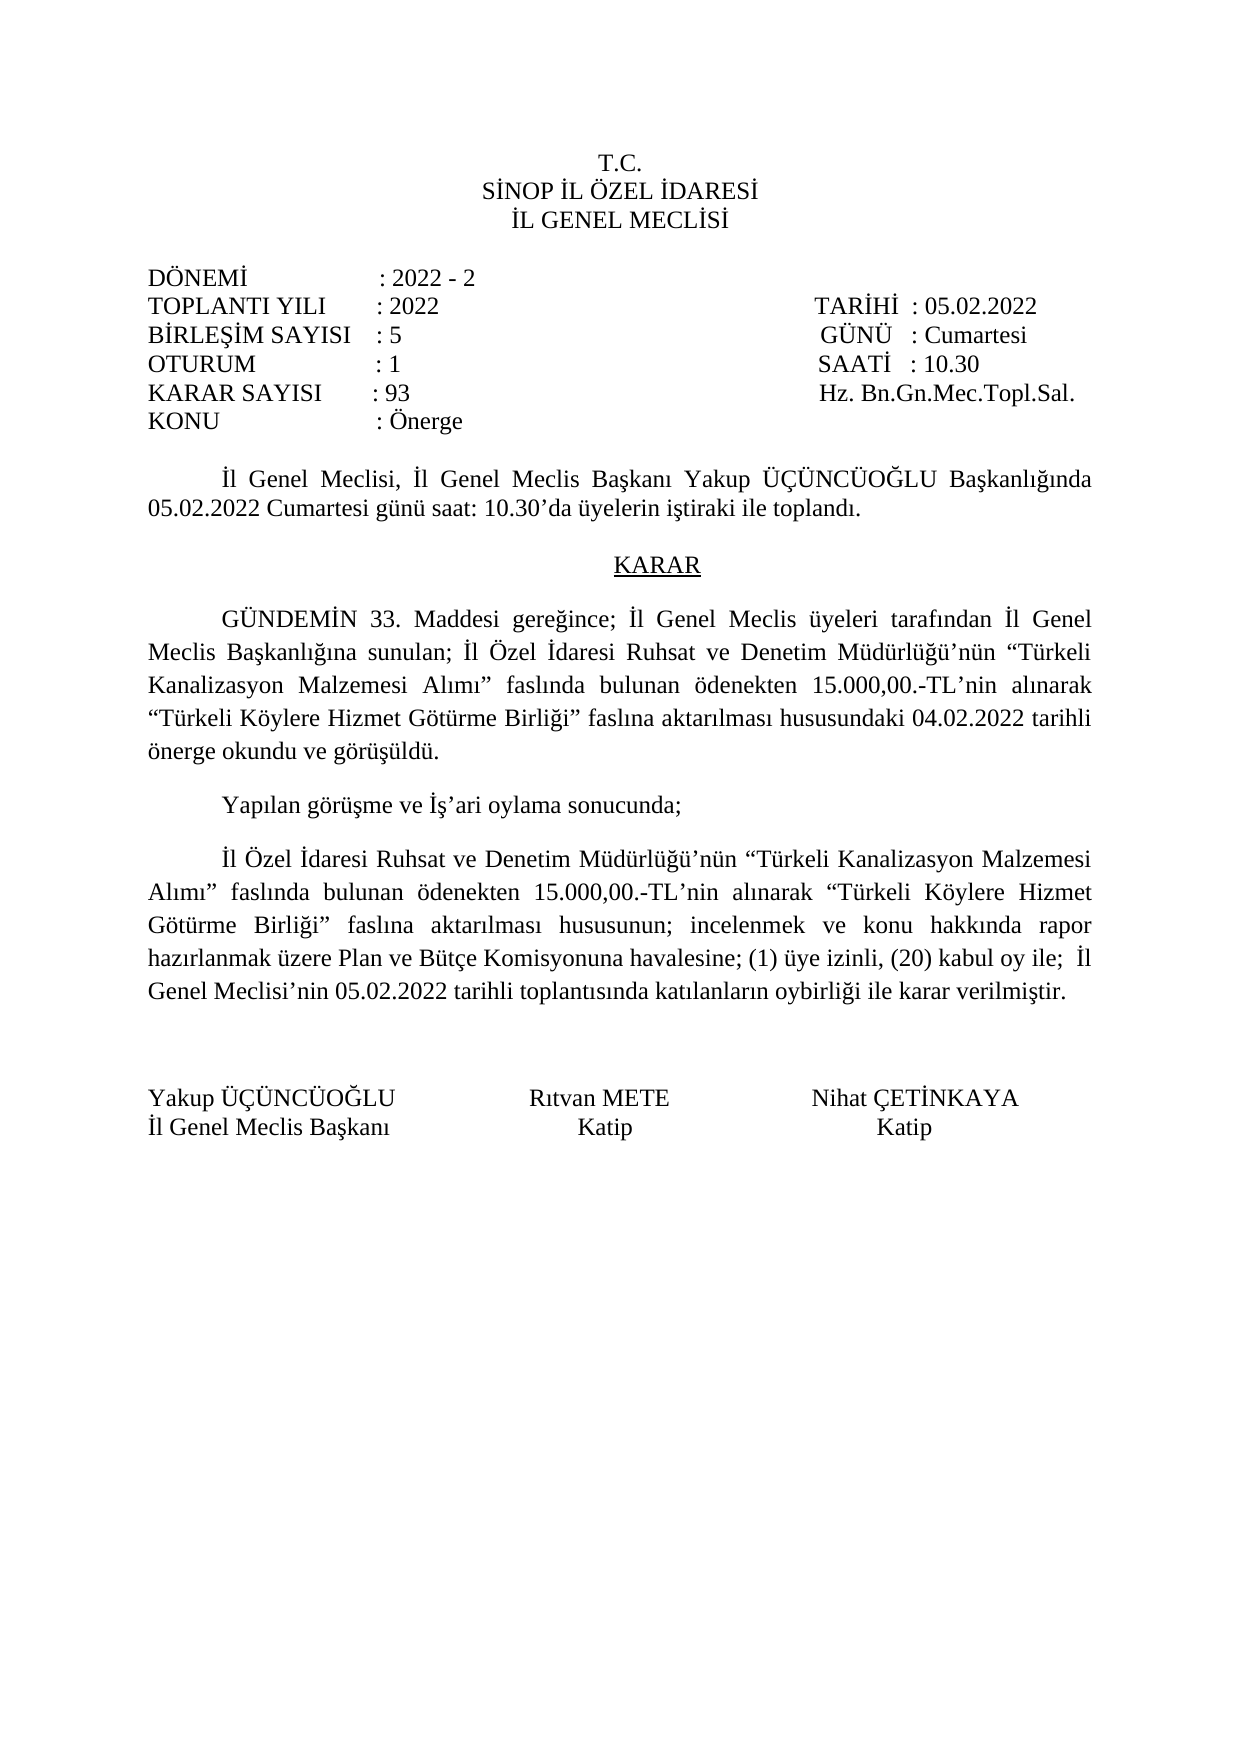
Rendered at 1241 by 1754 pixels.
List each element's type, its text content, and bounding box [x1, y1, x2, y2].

text T.C. [148, 148, 1093, 176]
text TOPLANTI YILI : 2022 TARİHİ : 05.02.2022 [148, 291, 1093, 320]
text İl Özel İdaresi Ruhsat ve Denetim Müdürlüğü’nün “Türkeli Kanalizasyon Malzemesi Alımı” faslında bulunan ödenekten 15.000,00.-TL’nin alınarak “Türkeli Köylere Hizmet Götürme Birliği” faslına aktarılması hususunun; incelenmek ve konu hakkında rapor hazırlanmak üzere Plan ve Bütçe Komisyonuna havalesine; (1) üye izinli, (20) kabul oy ile; İl Genel Meclisi’nin 05.02.2022 tarihli toplantısında katılanların oybirliği ile karar verilmiştir. [148, 844, 1093, 1004]
text GÜNDEMİN 33. Maddesi gereğince; İl Genel Meclis üyeleri tarafından İl Genel Meclis Başkanlığına sunulan; İl Özel İdaresi Ruhsat ve Denetim Müdürlüğü’nün “Türkeli Kanalizasyon Malzemesi Alımı” faslında bulunan ödenekten 15.000,00.-TL’nin alınarak “Türkeli Köylere Hizmet Götürme Birliği” faslına aktarılması hususundaki 04.02.2022 tarihli önerge okundu ve görüşüldü. [148, 604, 1093, 765]
text KARAR SAYISI : 93 Hz. Bn.Gn.Mec.Topl.Sal. [148, 378, 1093, 406]
text SİNOP İL ÖZEL İDARESİ [148, 176, 1093, 205]
text OTURUM : 1 SAATİ : 10.30 [148, 349, 1093, 378]
text BİRLEŞİM SAYISI : 5 GÜNÜ : Cumartesi [148, 320, 1093, 349]
text KONU : Önerge [148, 406, 1093, 435]
text KARAR [148, 550, 1093, 579]
text İl Genel Meclisi, İl Genel Meclis Başkanı Yakup ÜÇÜNCÜOĞLU Başkanlığında 05.02.2022 Cumartesi günü saat: 10.30’da üyelerin iştiraki ile toplandı. [148, 464, 1093, 521]
text DÖNEMİ : 2022 - 2 [148, 263, 1093, 291]
text Yapılan görüşme ve İş’ari oylama sonucunda; [148, 790, 1093, 819]
text İL GENEL MECLİSİ [148, 205, 1093, 234]
text Yakup ÜÇÜNCÜOĞLU Rıtvan METE Nihat ÇETİNKAYA İl Genel Meclis Başkanı Katip Katip [148, 1083, 1093, 1141]
